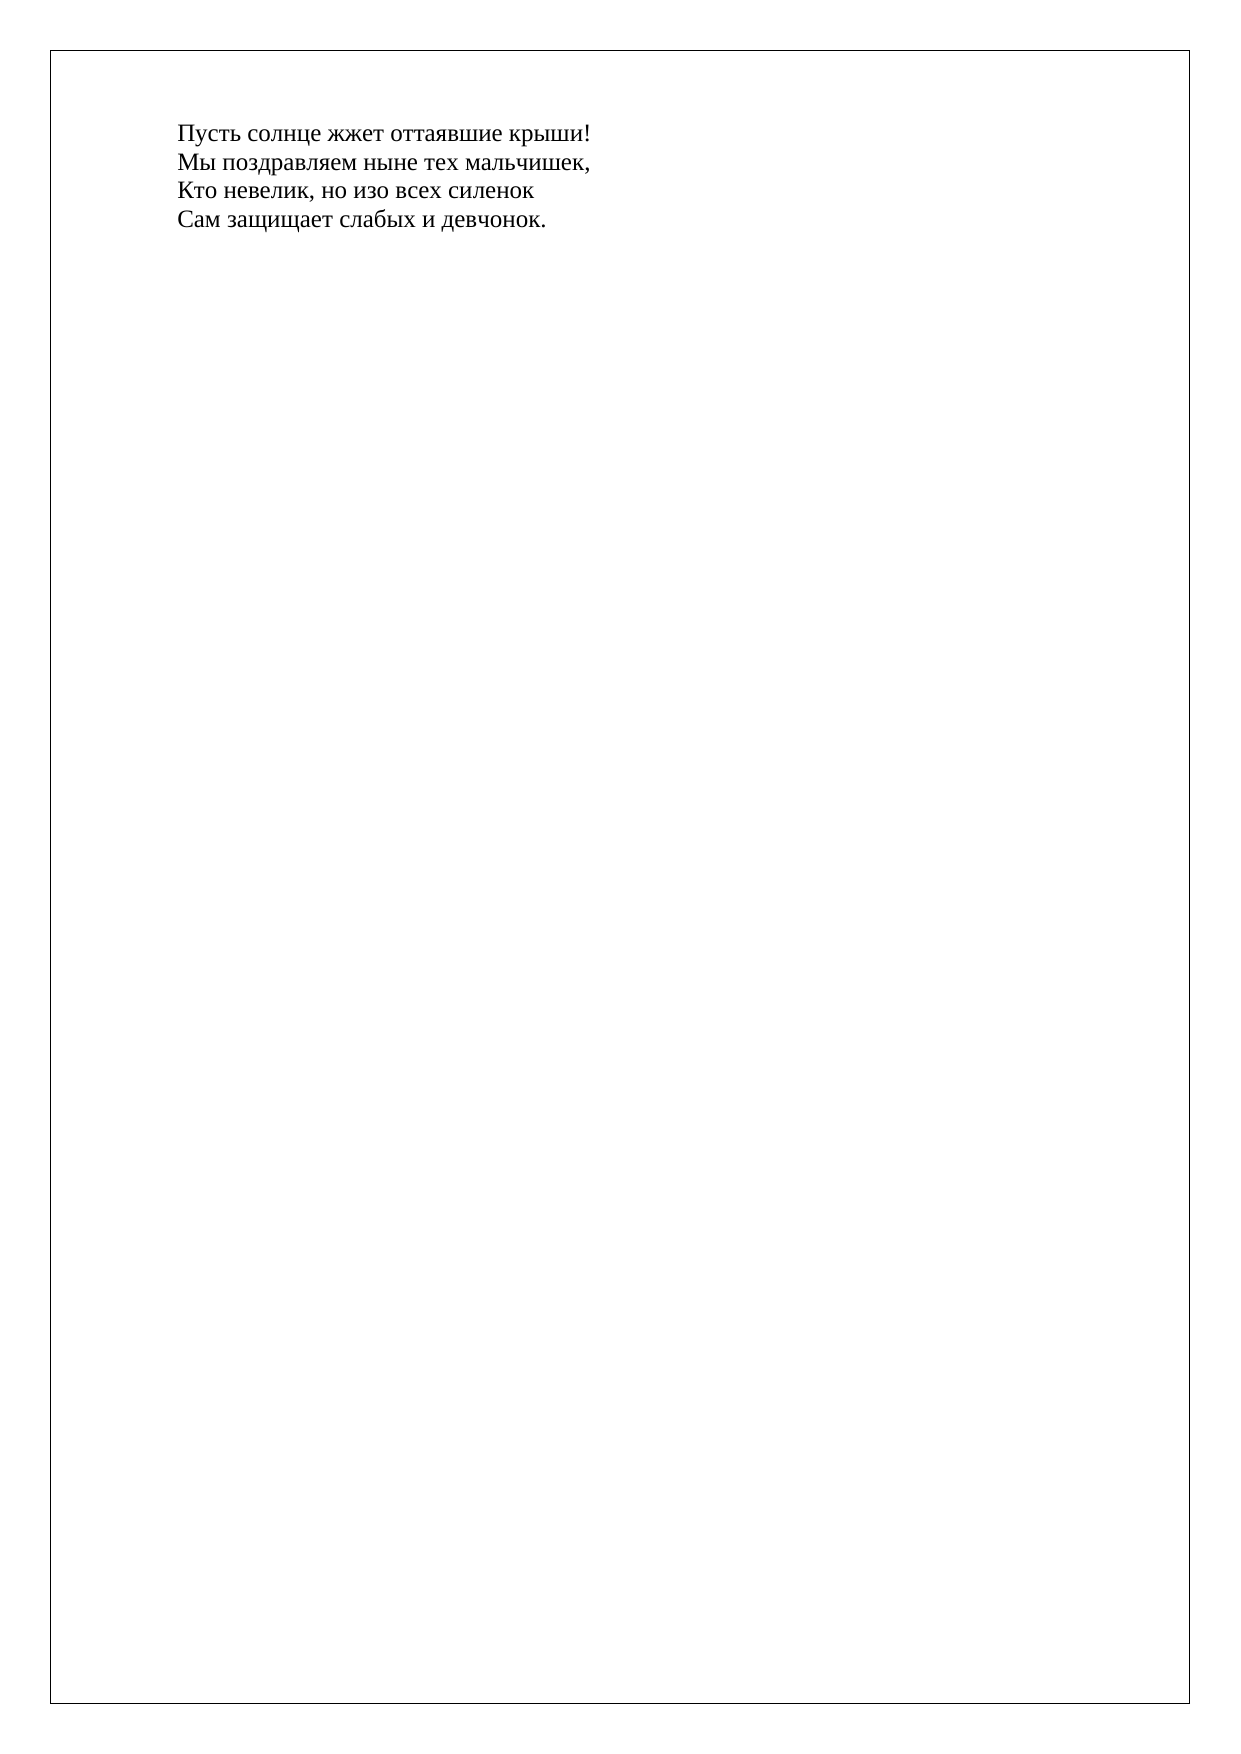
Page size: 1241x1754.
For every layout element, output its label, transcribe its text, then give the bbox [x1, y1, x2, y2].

text Мы поздравляем ныне тех мальчишек, [177, 147, 1152, 176]
text Пусть солнце жжет оттаявшие крыши! [177, 118, 1152, 147]
text Сам защищает слабых и девчонок. [177, 204, 1152, 233]
text Кто невелик, но изо всех силенок [177, 176, 1152, 204]
